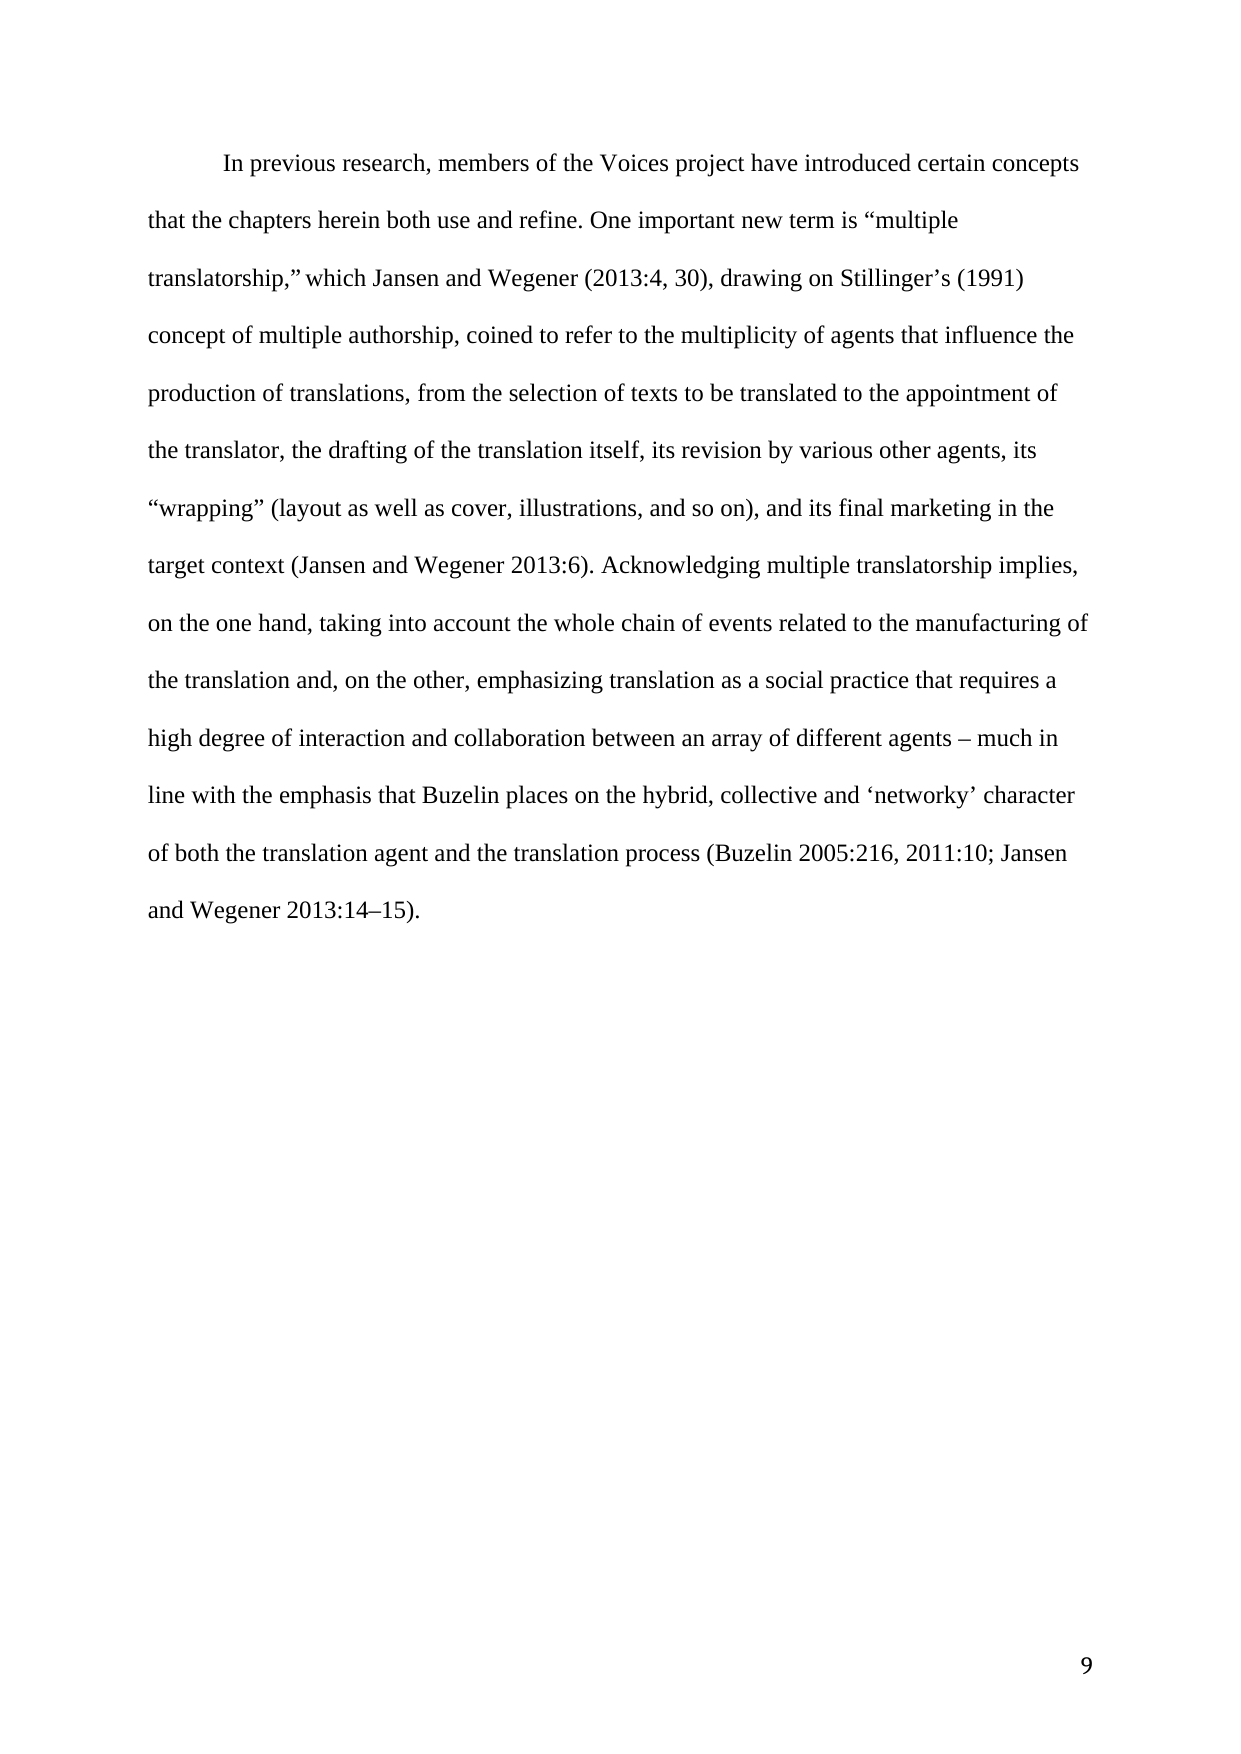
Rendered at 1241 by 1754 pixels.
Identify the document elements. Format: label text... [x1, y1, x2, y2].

text In previous research, members of the Voices project have introduced certain concepts that the chapters herein both use and refine. One important new term is “multiple translatorship,” which Jansen and Wegener (2013:4, 30), drawing on Stillinger’s (1991) concept of multiple authorship, coined to refer to the multiplicity of agents that influence the production of translations, from the selection of texts to be translated to the appointment of the translator, the drafting of the translation itself, its revision by various other agents, its “wrapping” (layout as well as cover, illustrations, and so on), and its final marketing in the target context (Jansen and Wegener 2013:6). Acknowledging multiple translatorship implies, on the one hand, taking into account the whole chain of events related to the manufacturing of the translation and, on the other, emphasizing translation as a social practice that requires a high degree of interaction and collaboration between an array of different agents – much in line with the emphasis that Buzelin places on the hybrid, collective and ‘networky’ character of both the translation agent and the translation process (Buzelin 2005:216, 2011:10; Jansen and Wegener 2013:14–15). [148, 148, 1093, 924]
